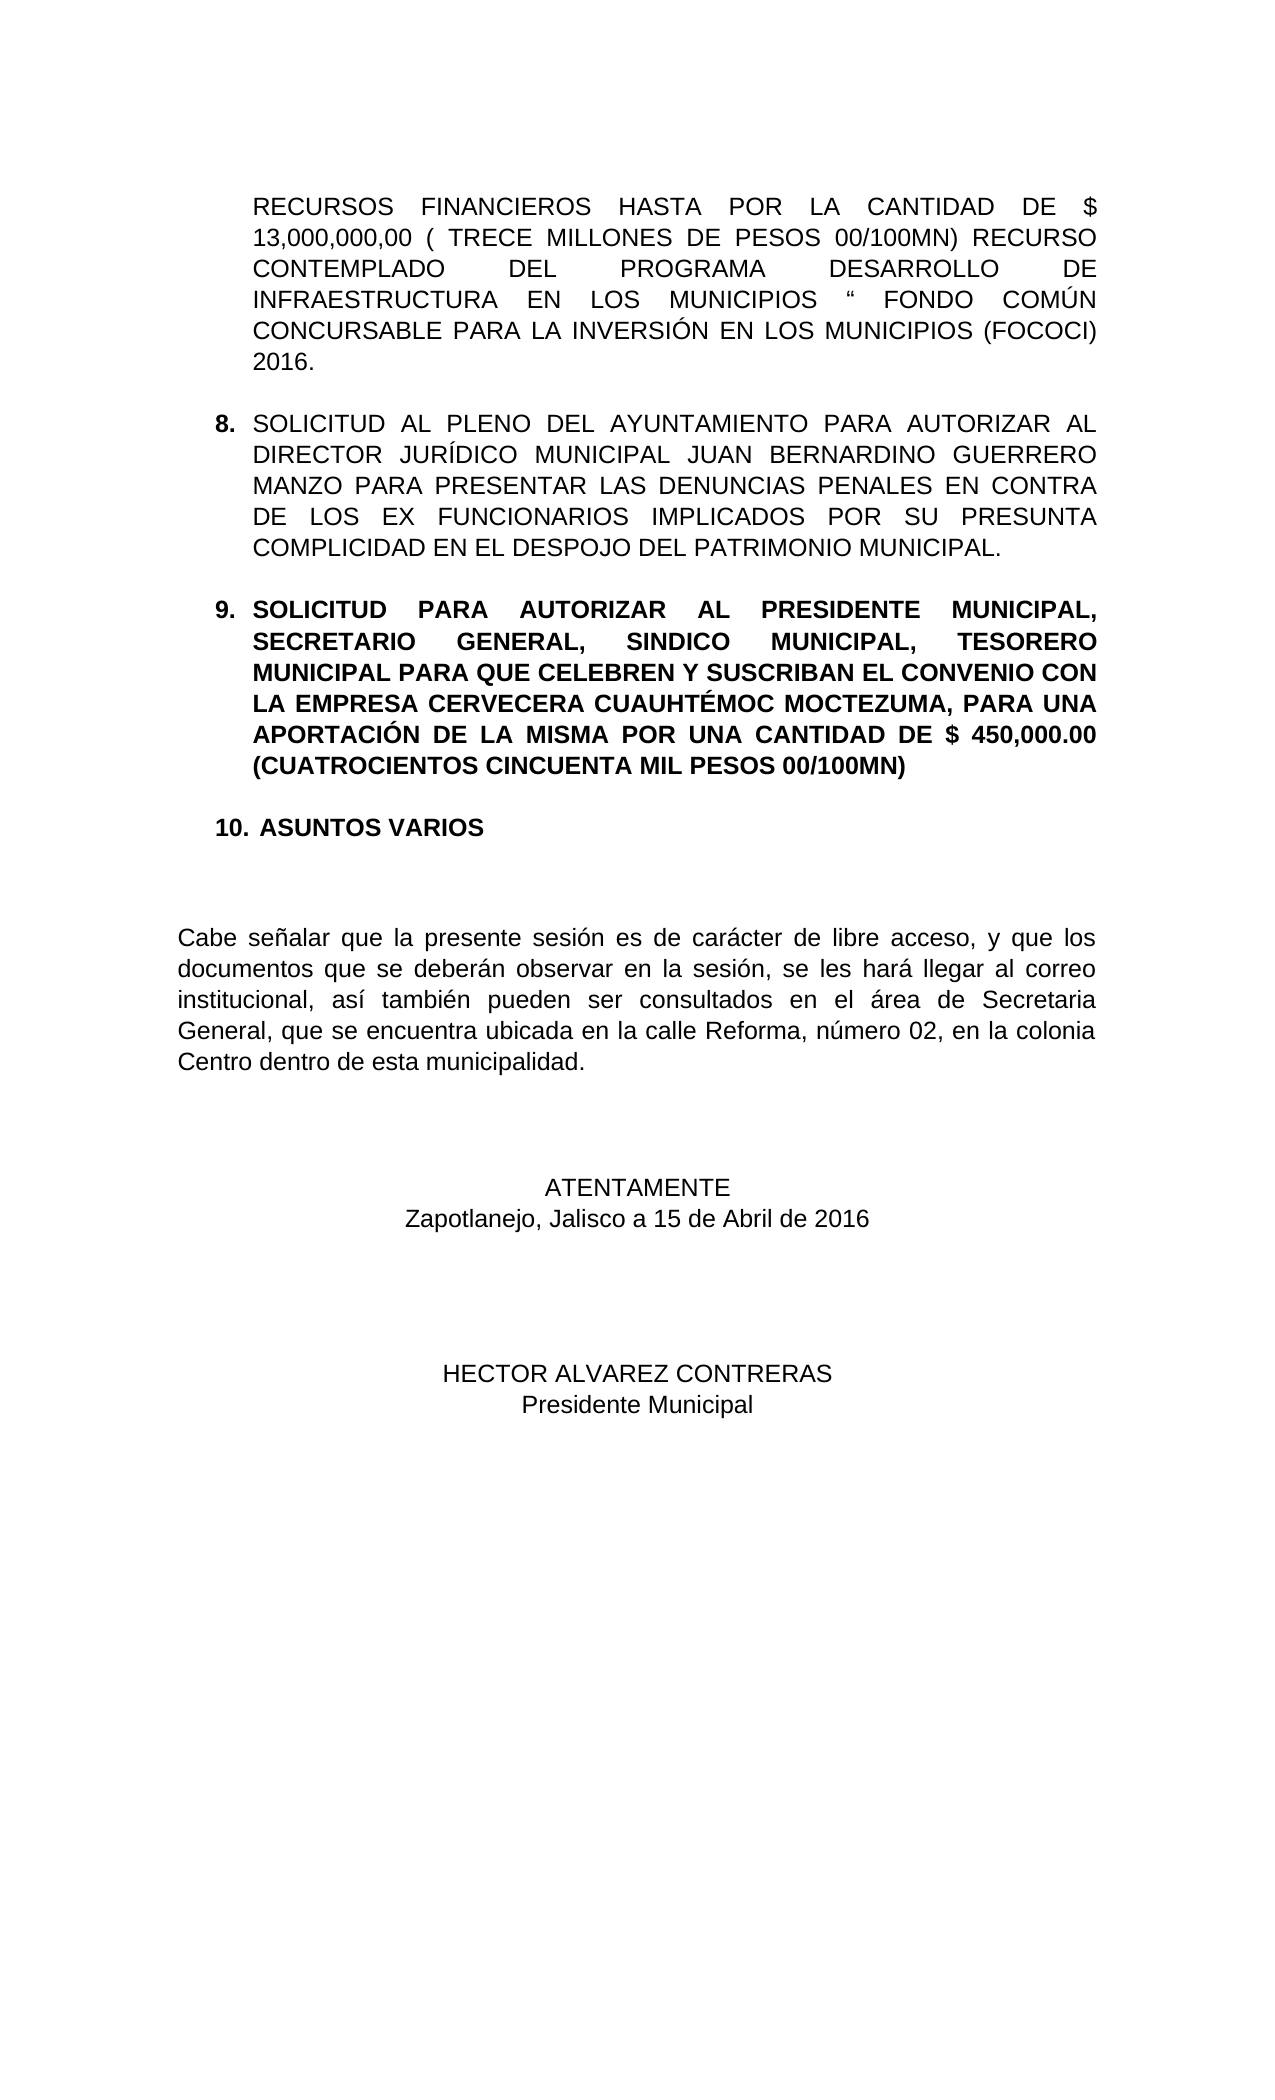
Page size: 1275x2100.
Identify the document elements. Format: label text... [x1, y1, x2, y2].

text ATENTAMENTE [177, 1173, 1098, 1202]
list ASUNTOS VARIOS [215, 813, 1098, 842]
text Zapotlanejo, Jalisco a 15 de Abril de 2016 [177, 1204, 1098, 1233]
text Presidente Municipal [177, 1391, 1098, 1419]
text HECTOR ALVAREZ CONTRERAS [177, 1359, 1098, 1388]
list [215, 192, 1098, 376]
text Cabe señalar que la presente sesión es de carácter de libre acceso, y que los documentos que se deberán observar en la sesión, se les hará llegar al correo institucional, así también pueden ser consultados en el área de Secretaria General, que se encuentra ubicada en la calle Reforma, número 02, en la colonia Centro dentro de esta municipalidad. [177, 923, 1098, 1076]
list SOLICITUD AL PLENO DEL AYUNTAMIENTO PARA AUTORIZAR AL DIRECTOR JURÍDICO MUNICIPAL JUAN BERNARDINO GUERRERO MANZO PARA PRESENTAR LAS DENUNCIAS PENALES EN CONTRA DE LOS EX FUNCIONARIOS IMPLICADOS POR SU PRESUNTA COMPLICIDAD EN EL DESPOJO DEL PATRIMONIO MUNICIPAL. [215, 409, 1098, 562]
list SOLICITUD PARA AUTORIZAR AL PRESIDENTE MUNICIPAL, SECRETARIO GENERAL, SINDICO MUNICIPAL, TESORERO MUNICIPAL PARA QUE CELEBREN Y SUSCRIBAN EL CONVENIO CON LA EMPRESA CERVECERA CUAUHTÉMOC MOCTEZUMA, PARA UNA APORTACIÓN DE LA MISMA POR UNA CANTIDAD DE $ 450,000.00 (CUATROCIENTOS CINCUENTA MIL PESOS 00/100MN) [215, 596, 1098, 779]
